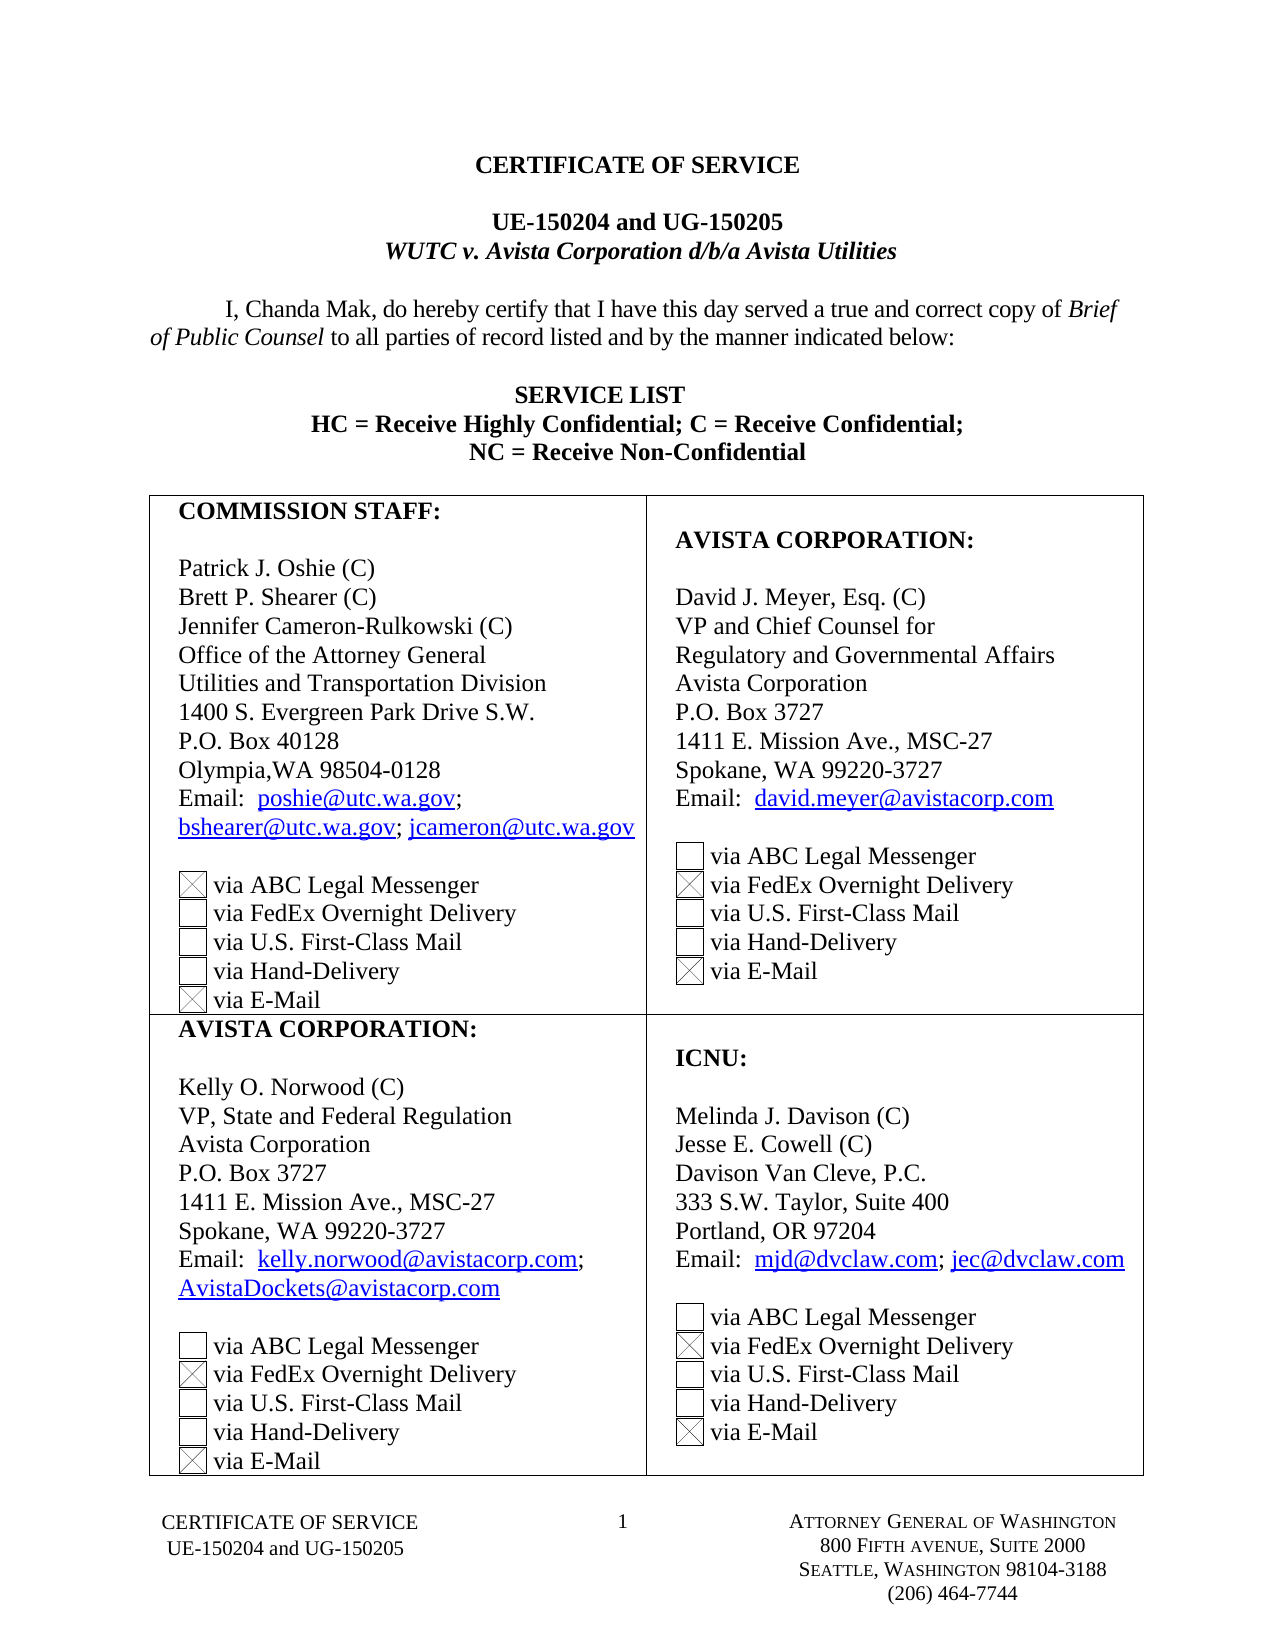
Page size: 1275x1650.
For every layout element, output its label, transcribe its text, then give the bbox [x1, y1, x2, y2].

text HC = Receive Highly Confidential; C = Receive Confidential; [150, 409, 1125, 437]
text NC = Receive Non-Confidential [150, 437, 1125, 466]
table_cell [647, 1015, 1143, 1474]
table_header : via ABC Legal Messenger via FedEx Overnight Delivery via U.S. First-Class Mail via Hand-Delivery via E-Mail [647, 496, 1143, 1013]
title CERTIFICATE OF SERVICE [150, 150, 1125, 179]
text SERVICE LIST [150, 380, 1050, 409]
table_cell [150, 1015, 646, 1474]
table_header COMMISSION STAFF: via ABC Legal Messenger via FedEx Overnight Delivery via U.S. First-Class Mail via Hand-Delivery via E-Mail [150, 496, 646, 1013]
text I, , do hereby certify that I have this day served a true and correct copy of to all parties of record listed and by the manner indicated below: [150, 294, 1125, 351]
